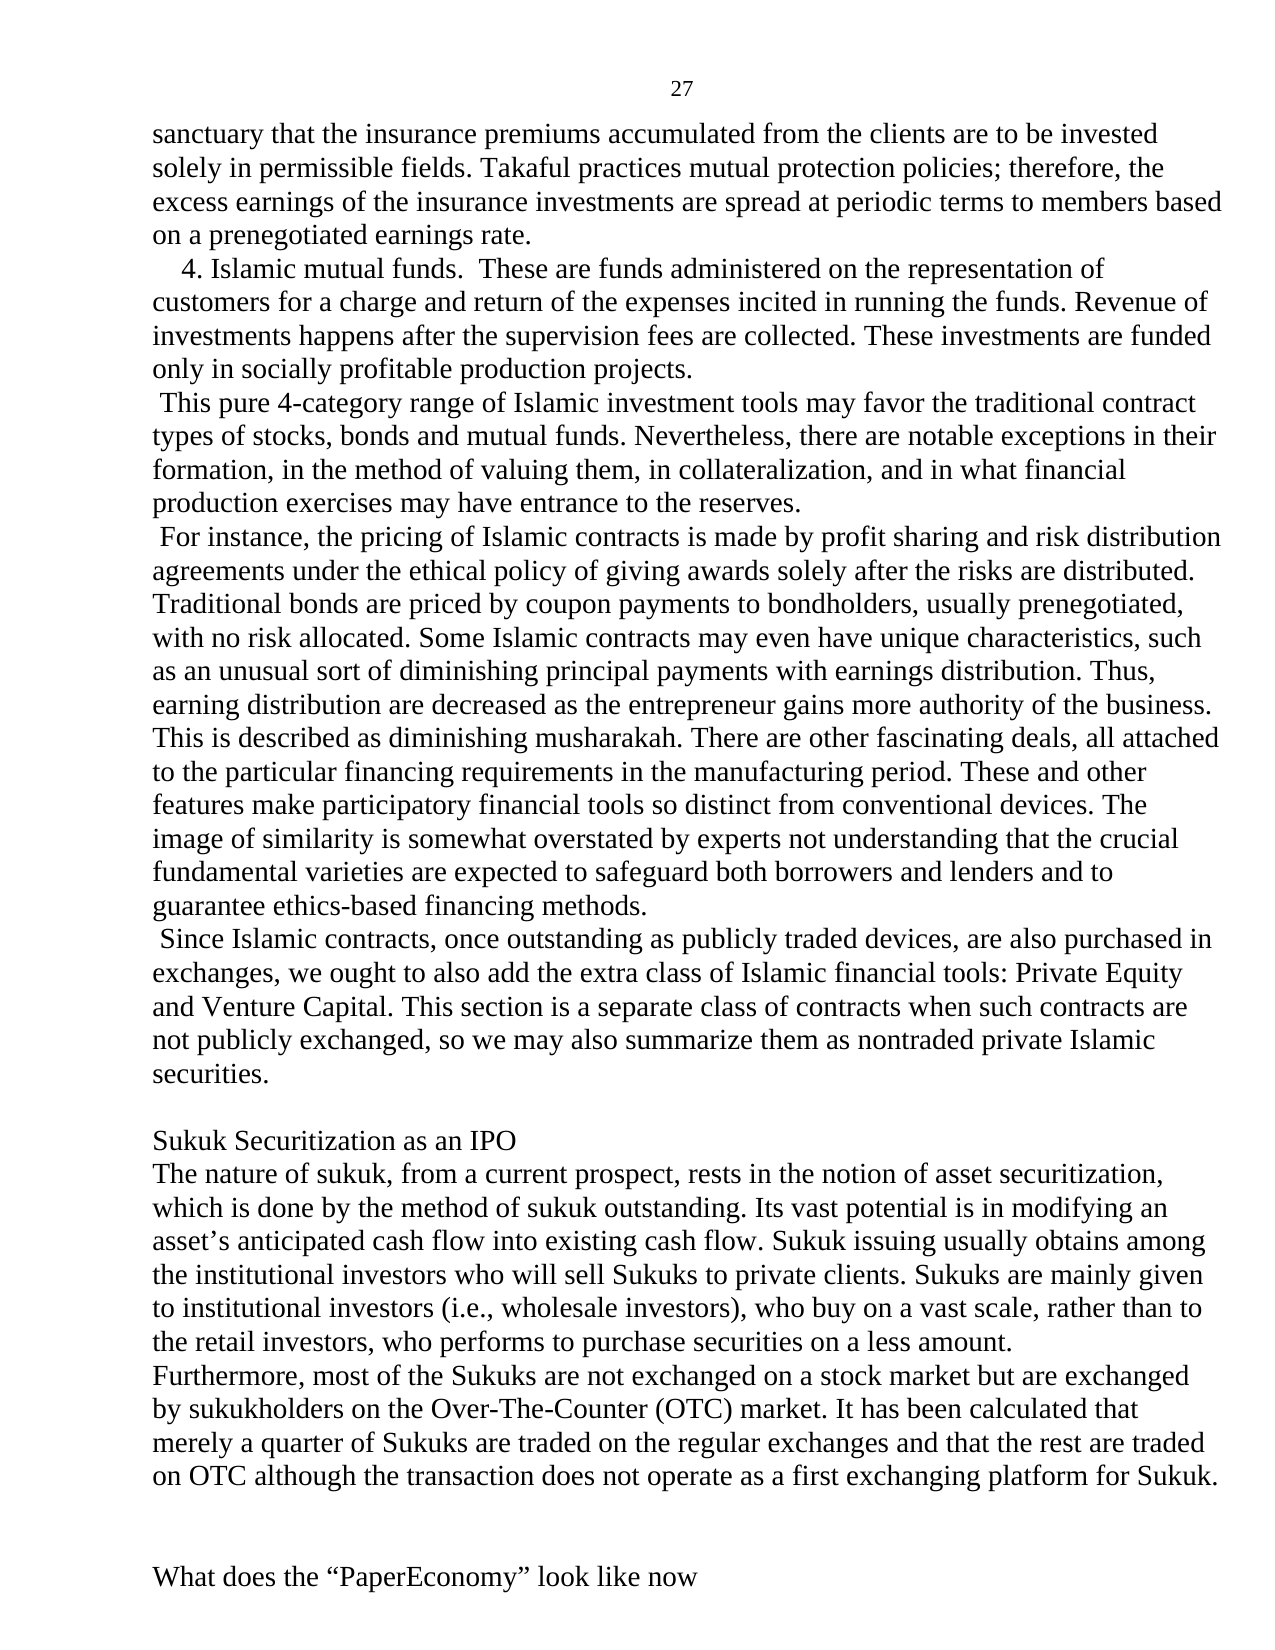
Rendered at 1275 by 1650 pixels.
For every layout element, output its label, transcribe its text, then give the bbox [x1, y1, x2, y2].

text The nature of sukuk, from a current prospect, rests in the notion of asset securitization, which is done by the method of sukuk outstanding. Its vast potential is in modifying an asset’s anticipated cash flow into existing cash flow. Sukuk issuing usually obtains among the institutional investors who will sell Sukuks to private clients. Sukuks are mainly given to institutional investors (i.e., wholesale investors), who buy on a vast scale, rather than to the retail investors, who performs to purchase securities on a less amount. [152, 1156, 1225, 1358]
text For instance, the pricing of Islamic contracts is made by profit sharing and risk distribution agreements under the ethical policy of giving awards solely after the risks are distributed. Traditional bonds are priced by coupon payments to bondholders, usually prenegotiated, with no risk allocated. Some Islamic contracts may even have unique characteristics, such as an unusual sort of diminishing principal payments with earnings distribution. Thus, earning distribution are decreased as the entrepreneur gains more authority of the business. This is described as diminishing musharakah. There are other fascinating deals, all attached to the particular financing requirements in the manufacturing period. These and other features make participatory financial tools so distinct from conventional devices. The image of similarity is somewhat overstated by experts not understanding that the crucial fundamental varieties are expected to safeguard both borrowers and lenders and to guarantee ethics‐based financing methods. [152, 519, 1225, 922]
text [152, 117, 1225, 251]
text Since Islamic contracts, once outstanding as publicly traded devices, are also purchased in exchanges, we ought to also add the extra class of Islamic financial tools: Private Equity and Venture Capital. This section is a separate class of contracts when such contracts are not publicly exchanged, so we may also summarize them as nontraded private Islamic securities. [152, 922, 1225, 1089]
text 4. Islamic mutual funds. These are funds administered on the representation of customers for a charge and return of the expenses incited in running the funds. Revenue of investments happens after the supervision fees are collected. These investments are funded only in socially profitable production projects. [152, 251, 1225, 385]
text What does the “PaperEconomy” look like now [152, 1559, 1225, 1592]
text This pure 4‐category range of Islamic investment tools may favor the traditional contract types of stocks, bonds and mutual funds. Nevertheless, there are notable exceptions in their formation, in the method of valuing them, in collateralization, and in what financial production exercises may have entrance to the reserves. [152, 385, 1225, 519]
text Furthermore, most of the Sukuks are not exchanged on a stock market but are exchanged by sukukholders on the Over‐The‐Counter (OTC) market. It has been calculated that merely a quarter of Sukuks are traded on the regular exchanges and that the rest are traded on OTC although the transaction does not operate as a first exchanging platform for Sukuk. [152, 1358, 1225, 1492]
text Sukuk Securitization as an IPO [152, 1123, 1225, 1156]
